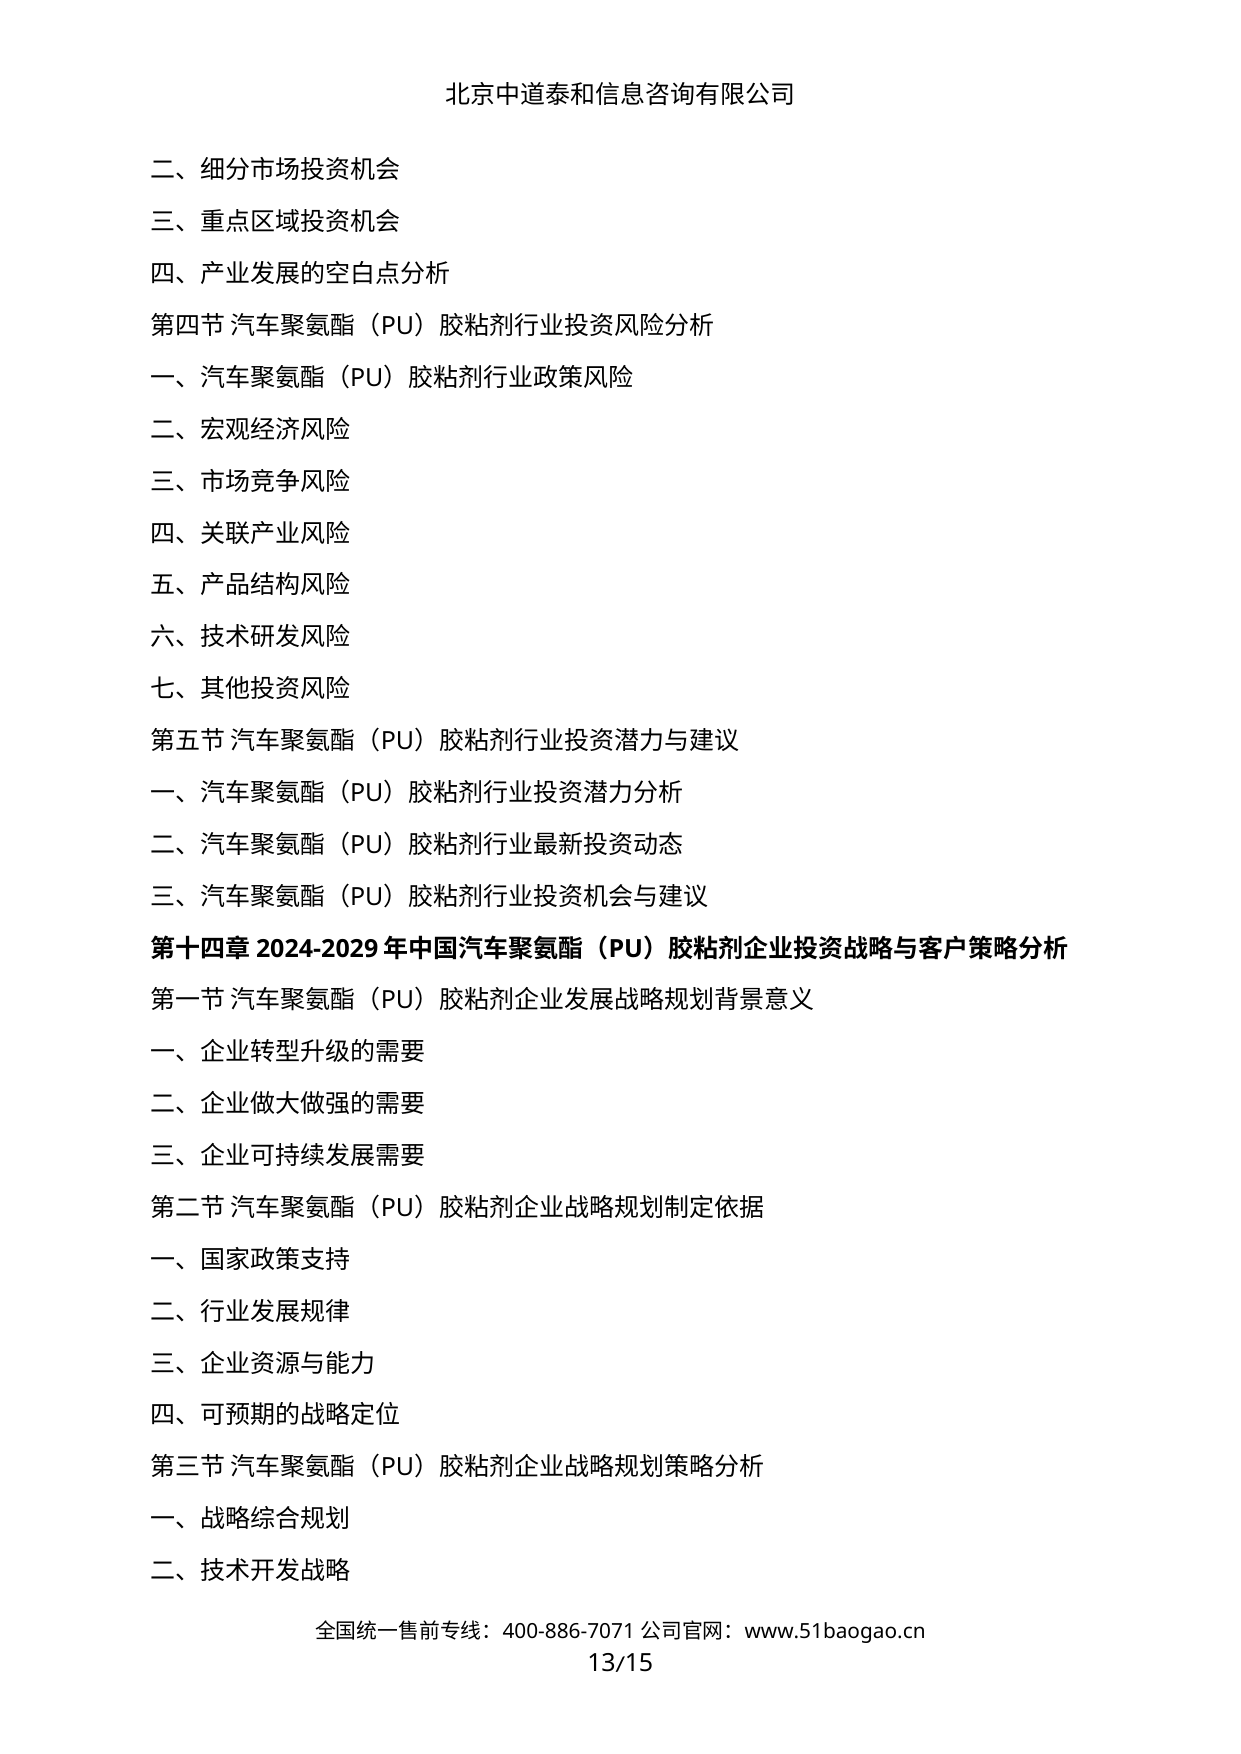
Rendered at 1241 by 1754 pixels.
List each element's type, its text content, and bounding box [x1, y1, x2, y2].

text 一、国家政策支持 [150, 1239, 1090, 1276]
text 第五节 汽车聚氨酯（PU）胶粘剂行业投资潜力与建议 [150, 721, 1090, 757]
text 二、行业发展规律 [150, 1291, 1090, 1327]
text 四、关联产业风险 [150, 513, 1090, 549]
text 四、可预期的战略定位 [150, 1395, 1090, 1431]
text 六、技术研发风险 [150, 617, 1090, 653]
text 第十四章 2024-2029年中国汽车聚氨酯（PU）胶粘剂企业投资战略与客户策略分析 [150, 928, 1090, 964]
text 三、汽车聚氨酯（PU）胶粘剂行业投资机会与建议 [150, 876, 1090, 912]
text 三、企业可持续发展需要 [150, 1136, 1090, 1172]
text 二、宏观经济风险 [150, 409, 1090, 446]
text 第四节 汽车聚氨酯（PU）胶粘剂行业投资风险分析 [150, 306, 1090, 342]
text 二、细分市场投资机会 [150, 150, 1090, 186]
text 第二节 汽车聚氨酯（PU）胶粘剂企业战略规划制定依据 [150, 1187, 1090, 1224]
text 第一节 汽车聚氨酯（PU）胶粘剂企业发展战略规划背景意义 [150, 980, 1090, 1016]
text 一、汽车聚氨酯（PU）胶粘剂行业政策风险 [150, 357, 1090, 394]
text 二、技术开发战略 [150, 1551, 1090, 1587]
text 一、企业转型升级的需要 [150, 1032, 1090, 1068]
text 四、产业发展的空白点分析 [150, 254, 1090, 290]
text 二、企业做大做强的需要 [150, 1084, 1090, 1120]
text 五、产品结构风险 [150, 565, 1090, 601]
text 第三节 汽车聚氨酯（PU）胶粘剂企业战略规划策略分析 [150, 1447, 1090, 1483]
text 三、重点区域投资机会 [150, 202, 1090, 238]
text 三、市场竞争风险 [150, 461, 1090, 497]
text 一、战略综合规划 [150, 1499, 1090, 1535]
text 一、汽车聚氨酯（PU）胶粘剂行业投资潜力分析 [150, 772, 1090, 809]
text 二、汽车聚氨酯（PU）胶粘剂行业最新投资动态 [150, 824, 1090, 861]
text 三、企业资源与能力 [150, 1343, 1090, 1379]
text 七、其他投资风险 [150, 669, 1090, 705]
